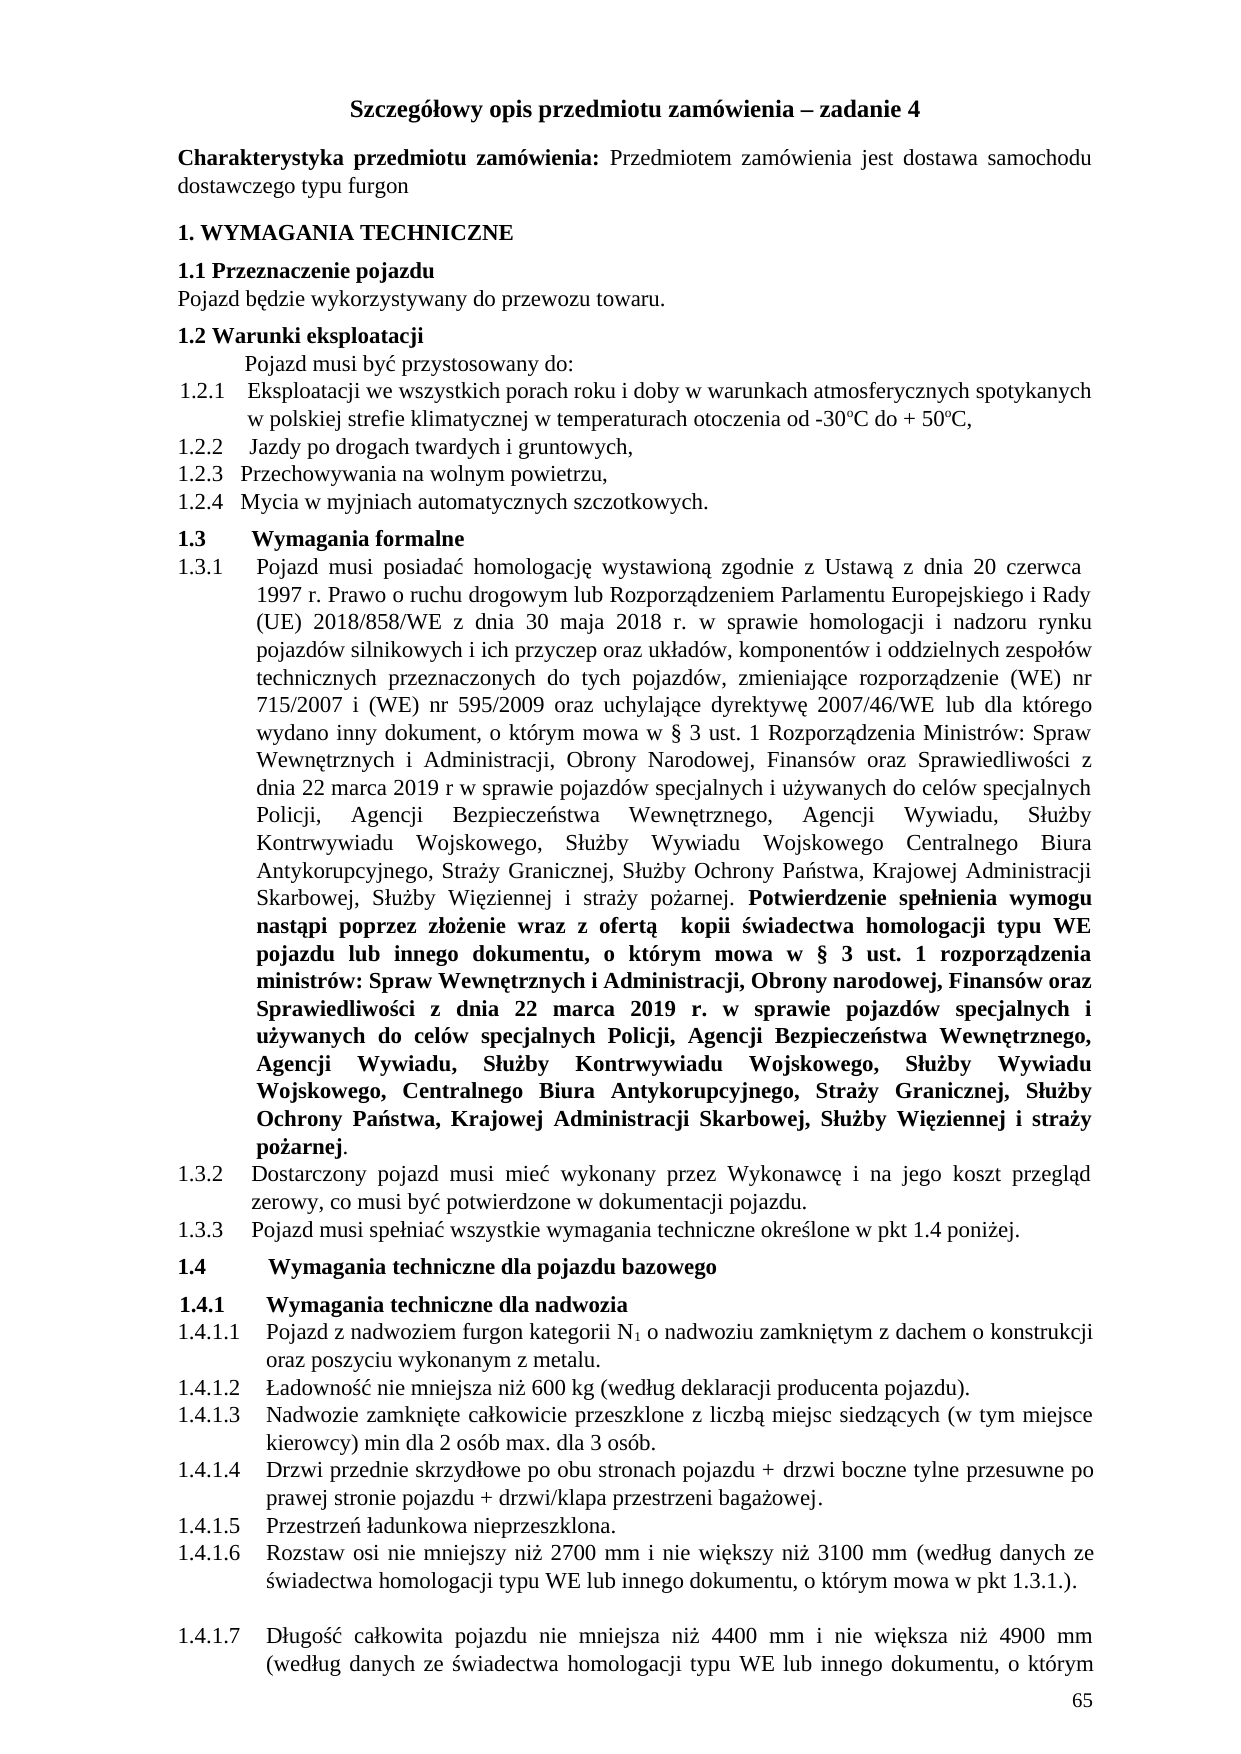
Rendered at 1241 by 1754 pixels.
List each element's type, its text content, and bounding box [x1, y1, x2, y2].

text 1.2 Warunki eksploatacji [177, 322, 1093, 349]
text Szczegółowy opis przedmiotu zamówienia – zadanie 4 [177, 94, 1093, 123]
text 1.2.3 Przechowywania na wolnym powietrzu, [177, 460, 1093, 487]
text 1.2.4 Mycia w myjniach automatycznych szczotkowych. [177, 488, 1093, 514]
text 1.2.1 Eksploatacji we wszystkich porach roku i doby w warunkach atmosferycznych spotykanych w polskiej strefie klimatycznej w temperaturach otoczenia od -30oC do + 50oC, [179, 377, 1093, 431]
text 1.1 Przeznaczenie pojazdu [177, 257, 1093, 283]
text 1.4 Wymagania techniczne dla pojazdu bazowego [177, 1253, 1093, 1279]
text 1. WYMAGANIA TECHNICZNE [177, 219, 1093, 246]
list Pojazd musi spełniać wszystkie wymagania techniczne określone w pkt 1.4 poniżej. [177, 1216, 1093, 1242]
list Rozstaw osi nie mniejszy niż 2700 mm i nie większy niż 3100 mm (według danych ze świadectwa homologacji typu WE lub innego dokumentu, o którym mowa w pkt 1.3.1.). [177, 1539, 1094, 1593]
text Pojazd będzie wykorzystywany do przewozu towaru. [177, 285, 1093, 311]
text Pojazd musi być przystosowany do: [207, 350, 1093, 376]
list Dostarczony pojazd musi mieć wykonany przez Wykonawcę i na jego koszt przegląd zerowy, co musi być potwierdzone w dokumentacji pojazdu. [177, 1160, 1093, 1214]
text 1.4.1 Wymagania techniczne dla nadwozia [179, 1291, 1093, 1317]
list Ładowność nie mniejsza niż 600 kg (według deklaracji producenta pojazdu). [177, 1374, 1094, 1400]
list Pojazd musi posiadać homologację wystawioną zgodnie z Ustawą z dnia 20 czerwca 1997 r. Prawo o ruchu drogowym lub Rozporządzeniem Parlamentu Europejskiego i Rady (UE) 2018/858/WE z dnia 30 maja 2018 r. w sprawie homologacji i nadzoru rynku pojazdów silnikowych i ich przyczep oraz układów, komponentów i oddzielnych zespołów technicznych przeznaczonych do tych pojazdów, zmieniające rozporządzenie (WE) nr 715/2007 i (WE) nr 595/2009 oraz uchylające dyrektywę 2007/46/WE lub dla którego wydano inny dokument, o którym mowa w § 3 ust. 1 Rozporządzenia Ministrów: Spraw Wewnętrznych i Administracji, Obrony Narodowej, Finansów oraz Sprawiedliwości z dnia 22 marca 2019 r w sprawie pojazdów specjalnych i używanych do celów specjalnych Policji, Agencji Bezpieczeństwa Wewnętrznego, Agencji Wywiadu, Służby Kontrwywiadu Wojskowego, Służby Wywiadu Wojskowego Centralnego Biura Antykorupcyjnego, Straży Granicznej, Służby Ochrony Państwa, Krajowej Administracji Skarbowej, Służby Więziennej i straży pożarnej. Potwierdzenie spełnienia wymogu nastąpi poprzez złożenie wraz z ofertą kopii świadectwa homologacji typu WE pojazdu lub innego dokumentu, o którym mowa w § 3 ust. 1 rozporządzenia ministrów: Spraw Wewnętrznych i Administracji, Obrony narodowej, Finansów oraz Sprawiedliwości z dnia 22 marca 2019 r. w sprawie pojazdów specjalnych i używanych do celów specjalnych Policji, Agencji Bezpieczeństwa Wewnętrznego, Agencji Wywiadu, Służby Kontrwywiadu Wojskowego, Służby Wywiadu Wojskowego, Centralnego Biura Antykorupcyjnego, Straży Granicznej, Służby Ochrony Państwa, Krajowej Administracji Skarbowej, Służby Więziennej i straży pożarnej. [177, 553, 1093, 1159]
text 1.2.2 Jazdy po drogach twardych i gruntowych, [177, 433, 1093, 459]
list Pojazd z nadwoziem furgon kategorii N1 o nadwoziu zamkniętym z dachem o konstrukcji oraz poszyciu wykonanym z metalu. [177, 1318, 1094, 1372]
list Drzwi przednie skrzydłowe po obu stronach pojazdu + drzwi boczne tylne przesuwne po prawej stronie pojazdu + drzwi/klapa przestrzeni bagażowej. [177, 1456, 1094, 1510]
list Przestrzeń ładunkowa nieprzeszklona. [177, 1512, 1094, 1538]
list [177, 1622, 1094, 1676]
text Charakterystyka przedmiotu zamówienia: Przedmiotem zamówienia jest dostawa samochodu dostawczego typu furgon [177, 144, 1093, 198]
list Nadwozie zamknięte całkowicie przeszklone z liczbą miejsc siedzących (w tym miejsce kierowcy) min dla 2 osób max. dla 3 osób. [177, 1401, 1094, 1455]
text 1.3 Wymagania formalne [177, 526, 1093, 552]
